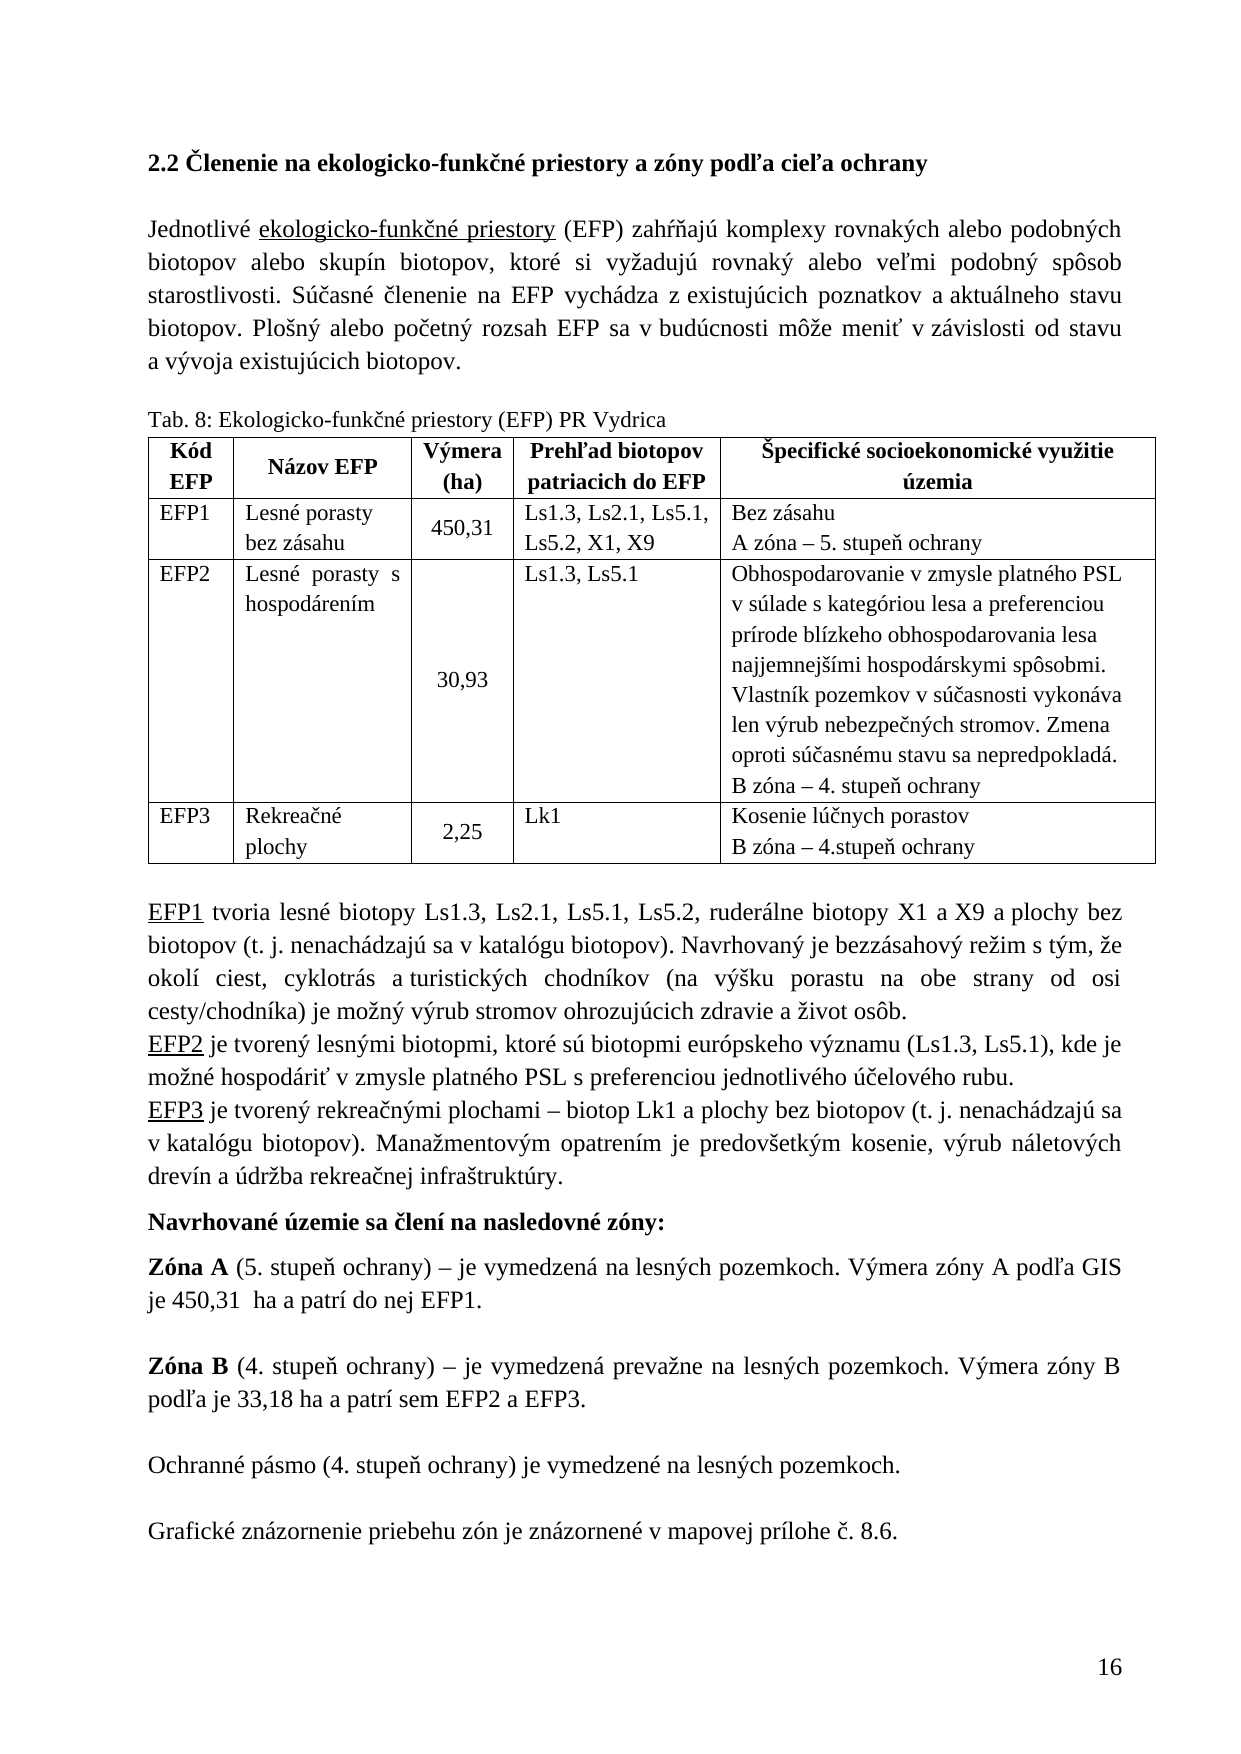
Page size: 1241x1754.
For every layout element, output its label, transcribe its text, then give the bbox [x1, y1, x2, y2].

table_cell EFP1 [149, 499, 233, 559]
text Zóna B (4. stupeň ochrany) – je vymedzená prevažne na lesných pozemkoch. Výmera zóny B podľa je 33,18 ha a patrí sem EFP2 a EFP3. [148, 1351, 1122, 1413]
table_cell Lk1 [514, 803, 720, 863]
table_header Názov EFP [234, 438, 411, 498]
subtitle 2.2 Členenie na ekologicko-funkčné priestory a zóny podľa cieľa ochrany [148, 148, 1122, 176]
text Tab. 8: Ekologicko-funkčné priestory (EFP) PR Vydrica [148, 406, 1122, 433]
table_cell Ls1.3, Ls2.1, Ls5.1, Ls5.2, X1, X9 [514, 499, 720, 559]
table_cell Rekreačné plochy [234, 803, 411, 863]
table_cell 30,93 [412, 560, 513, 802]
text Jednotlivé ekologicko-funkčné priestory (EFP) zahŕňajú komplexy rovnakých alebo podobných biotopov alebo skupín biotopov, ktoré si vyžadujú rovnaký alebo veľmi podobný spôsob starostlivosti. Súčasné členenie na EFP vychádza z existujúcich poznatkov a aktuálneho stavu biotopov. Plošný alebo početný rozsah EFP sa v budúcnosti môže meniť v závislosti od stavu a vývoja existujúcich biotopov. [148, 214, 1122, 374]
table_cell 450,31 [412, 499, 513, 559]
table_cell Ls1.3, Ls5.1 [514, 560, 720, 802]
table_header Kód EFP [149, 438, 233, 498]
text EFP2 je tvorený lesnými biotopmi, ktoré sú biotopmi európskeho významu (Ls1.3, Ls5.1), kde je možné hospodáriť v zmysle platného PSL s preferenciou jednotlivého účelového rubu. [148, 1029, 1122, 1091]
table_cell Lesné porasty bez zásahu [234, 499, 411, 559]
table_cell Bez zásahu A zóna – 5. stupeň ochrany [721, 499, 1155, 559]
text Zóna A (5. stupeň ochrany) – je vymedzená na lesných pozemkoch. Výmera zóny A podľa GIS je 450,31 ha a patrí do nej EFP1. [148, 1252, 1122, 1314]
table_cell Kosenie lúčnych porastov B zóna – 4.stupeň ochrany [721, 803, 1155, 863]
text Ochranné pásmo (4. stupeň ochrany) je vymedzené na lesných pozemkoch. [148, 1450, 1122, 1479]
text Grafické znázornenie priebehu zón je znázornené v mapovej prílohe č. 8.6. [148, 1516, 1122, 1545]
table_cell 2,25 [412, 803, 513, 863]
table_cell EFP2 [149, 560, 233, 802]
table_header Výmera (ha) [412, 438, 513, 498]
table_header Špecifické socioekonomické využitie územia [721, 438, 1155, 498]
text Navrhované územie sa člení na nasledovné zóny: [148, 1207, 1122, 1236]
table_header Prehľad biotopov patriacich do EFP [514, 438, 720, 498]
text EFP3 je tvorený rekreačnými plochami – biotop Lk1 a plochy bez biotopov (t. j. nenachádzajú sa v katalógu biotopov). Manažmentovým opatrením je predovšetkým kosenie, výrub náletových drevín a údržba rekreačnej infraštruktúry. [148, 1095, 1122, 1190]
table_cell Obhospodarovanie v zmysle platného PSL v súlade s kategóriou lesa a preferenciou prírode blízkeho obhospodarovania lesa najjemnejšími hospodárskymi spôsobmi. Vlastník pozemkov v súčasnosti vykonáva len výrub nebezpečných stromov. Zmena oproti súčasnému stavu sa nepredpokladá. B zóna – 4. stupeň ochrany [721, 560, 1155, 802]
text EFP1 tvoria lesné biotopy Ls1.3, Ls2.1, Ls5.1, Ls5.2, ruderálne biotopy X1 a X9 a plochy bez biotopov (t. j. nenachádzajú sa v katalógu biotopov). Navrhovaný je bezzásahový režim s tým, že okolí ciest, cyklotrás a turistických chodníkov (na výšku porastu na obe strany od osi cesty/chodníka) je možný výrub stromov ohrozujúcich zdravie a život osôb. [148, 897, 1122, 1025]
table_cell EFP3 [149, 803, 233, 863]
table_cell Lesné porasty s hospodárením [234, 560, 411, 802]
